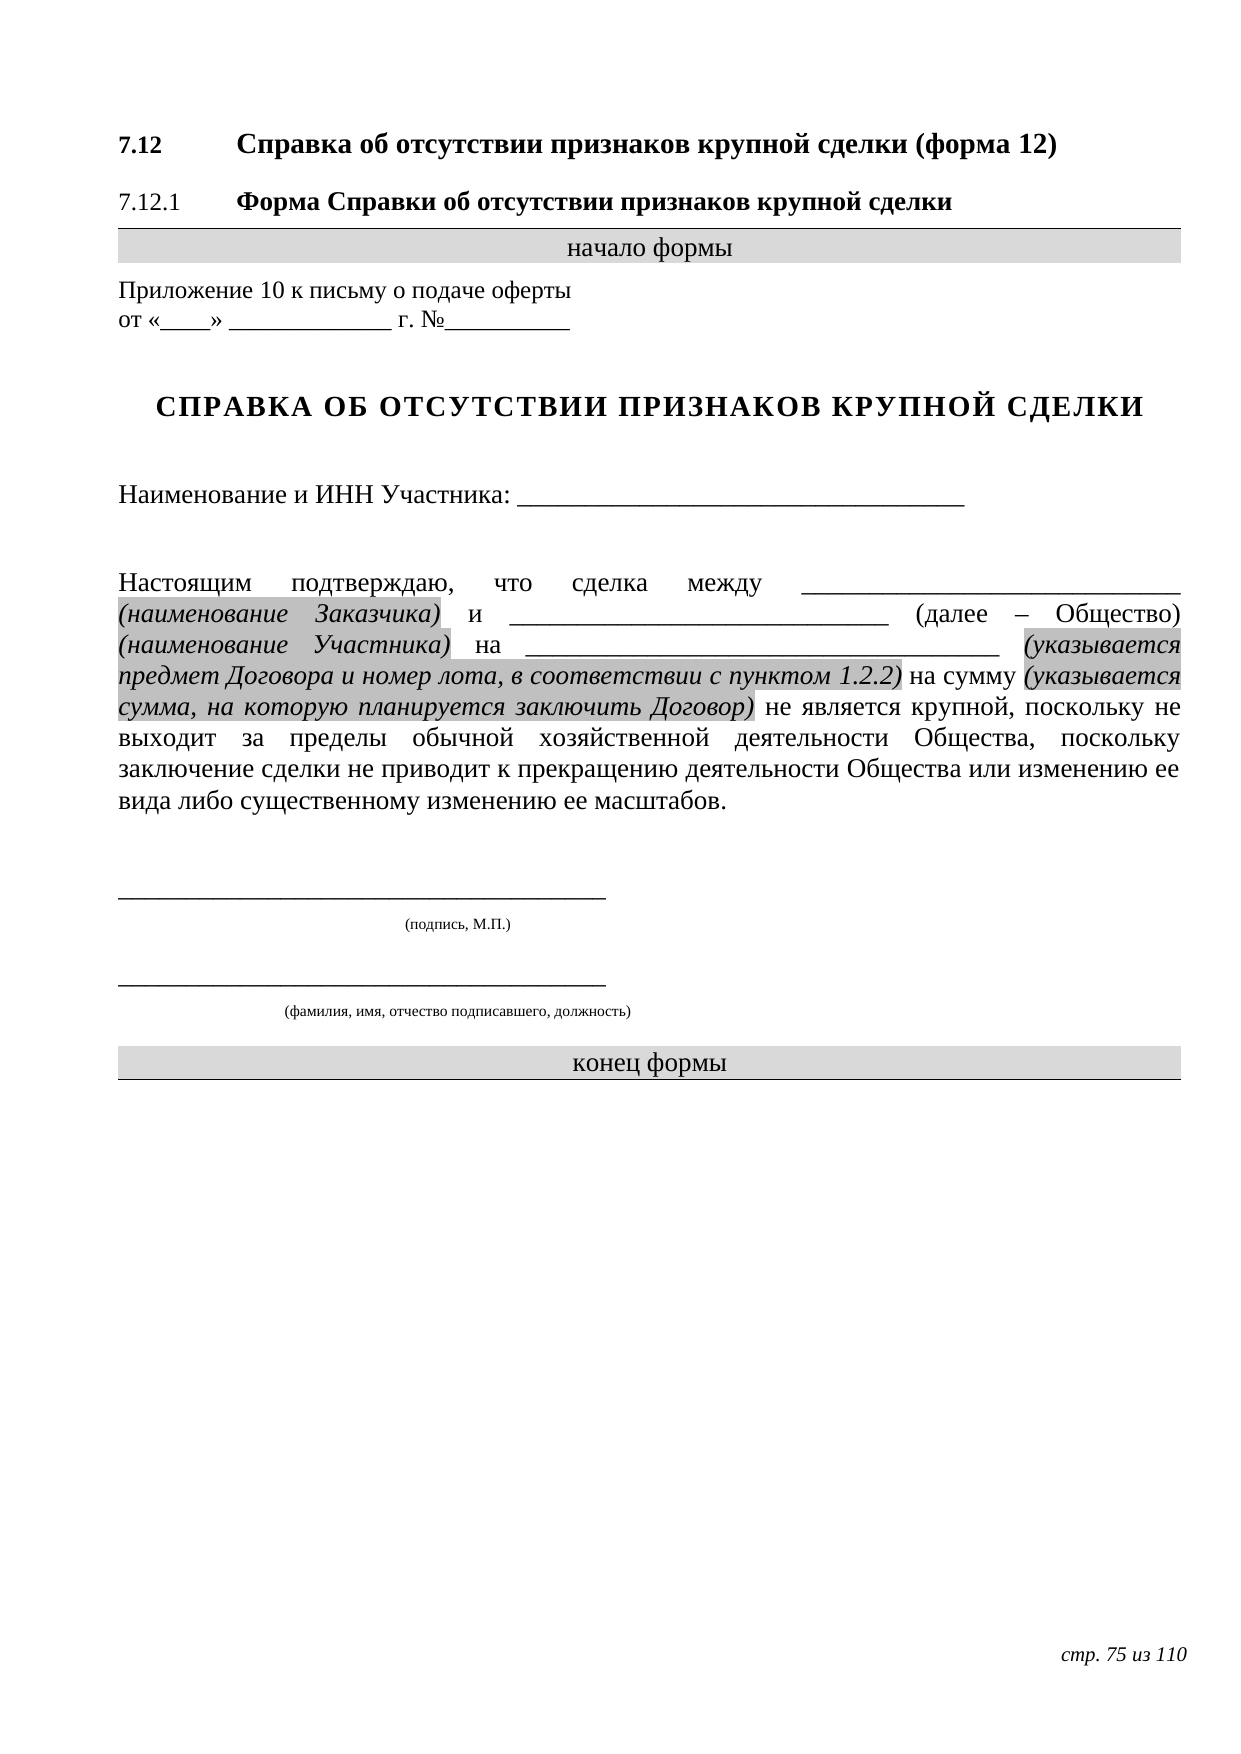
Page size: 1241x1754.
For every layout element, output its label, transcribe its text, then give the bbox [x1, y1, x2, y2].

text ____________________________________ [118, 958, 1181, 989]
text Приложение 10 к письму о подаче оферты от «____» _____________ г. №__________ [118, 275, 1181, 333]
text Наименование и ИНН Участника: _________________________________ [118, 478, 1181, 509]
text конец формы [118, 1046, 1181, 1079]
subtitle Справка об отсутствии признаков крупной сделки (форма 12) [118, 126, 1181, 160]
text начало формы [118, 229, 1181, 263]
text (фамилия, имя, отчество подписавшего, должность) [118, 1002, 797, 1033]
text ____________________________________ [118, 871, 1181, 902]
text Настоящим подтверждаю, что сделка между ____________________________ (наименование Заказчика) и ____________________________ (далее – Общество) (наименование Участника) на ___________________________________ (указывается предмет Договора и номер лота, в соответствии с пунктом 1.2.2) на сумму (указывается сумма, на которую планируется заключить Договор) не является крупной, поскольку не выходит за пределы обычной хозяйственной деятельности Общества, поскольку заключение сделки не приводит к прекращению деятельности Общества или изменению ее вида либо существенному изменению ее масштабов. [118, 566, 1181, 815]
text (подпись, М.П.) [118, 915, 797, 946]
text Справка об отсутствии признаков крупной сделки [118, 389, 1181, 422]
list Форма Справки об отсутствии признаков крупной сделки [118, 185, 1181, 216]
